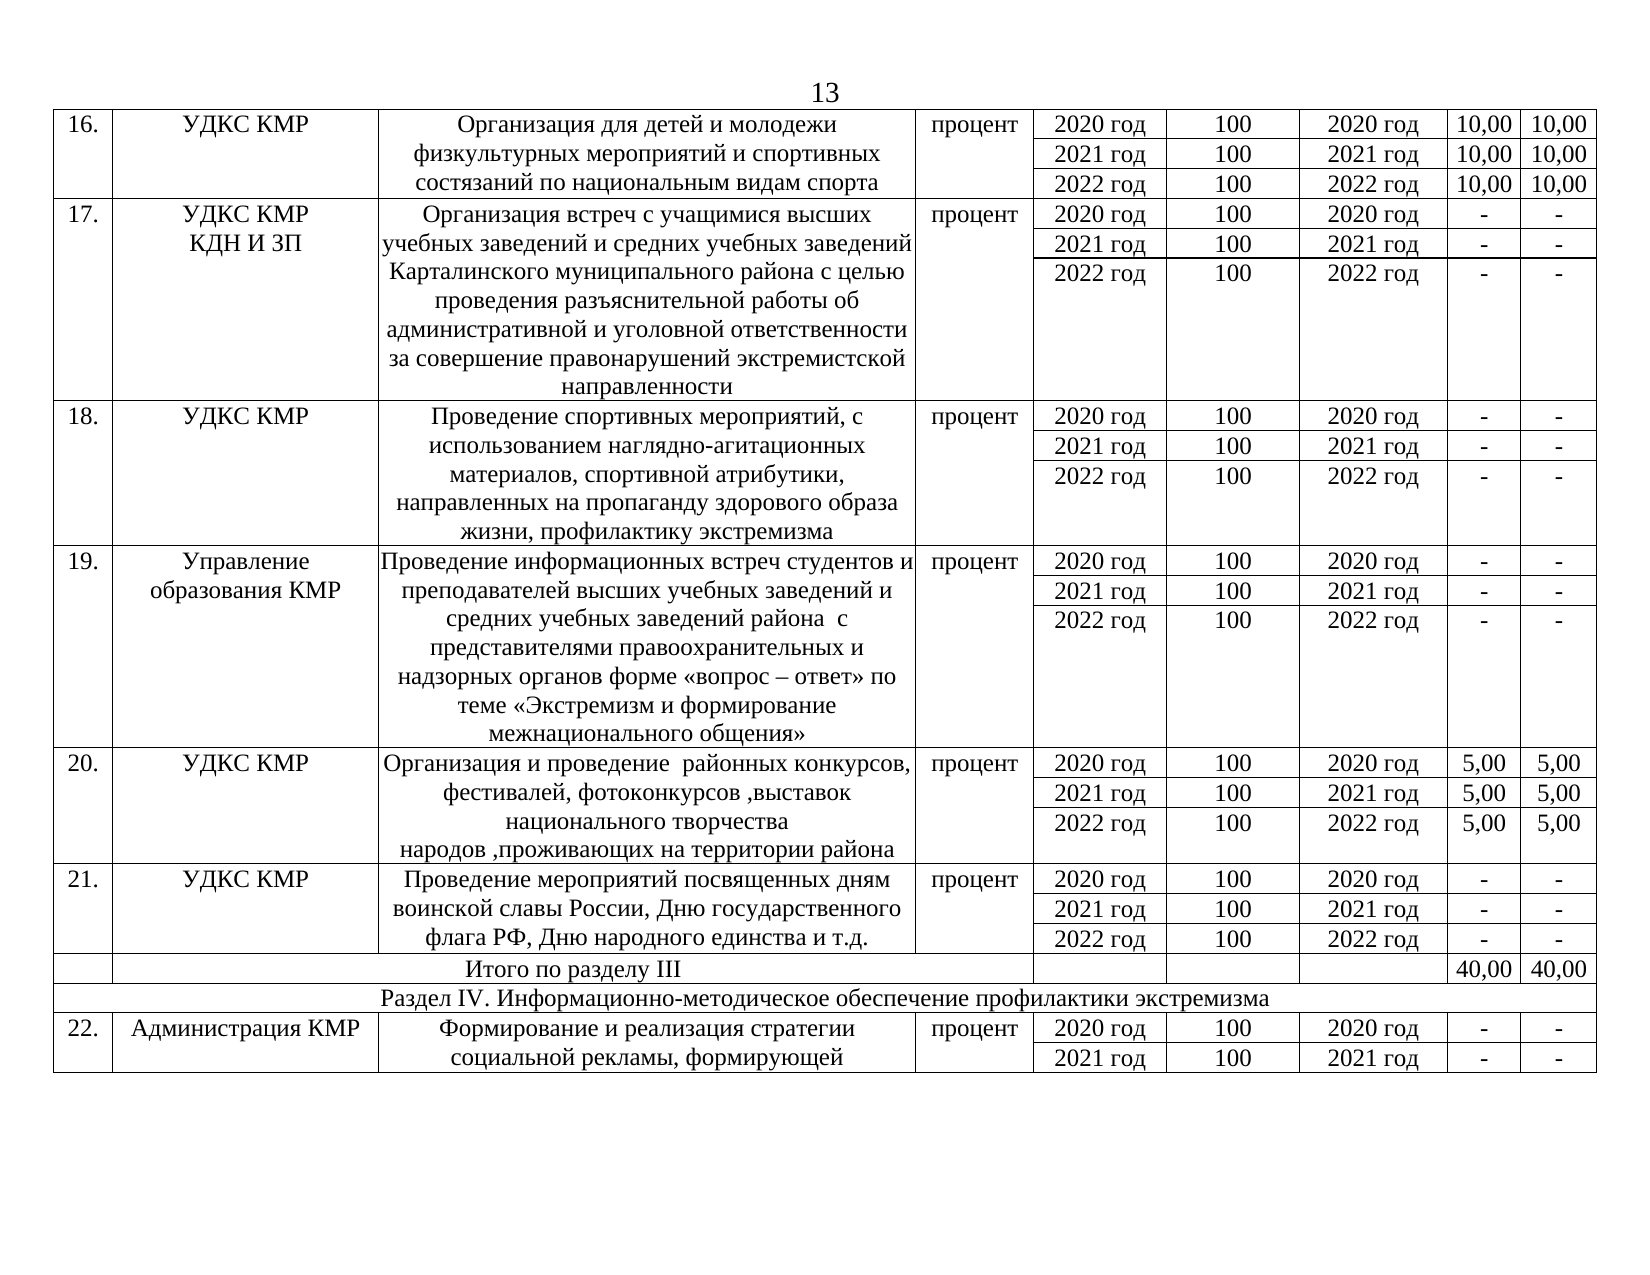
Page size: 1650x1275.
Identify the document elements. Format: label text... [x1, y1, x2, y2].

table_cell Администрация КМР [113, 1013, 378, 1072]
table_cell процент [916, 546, 1033, 747]
table_cell 100 [1167, 199, 1299, 228]
table_cell [1167, 954, 1299, 982]
table_cell 2021 год [1300, 431, 1447, 460]
table_cell - [1521, 576, 1596, 604]
table_cell - [1521, 1043, 1596, 1072]
table_cell УДКС КМР [113, 401, 378, 545]
table_cell 5,00 [1448, 808, 1520, 863]
table_cell УДКС КМР КДН И ЗП [113, 199, 378, 400]
table_cell - [1521, 199, 1596, 228]
table_cell 21. [54, 864, 112, 953]
table_cell процент [916, 864, 1033, 953]
table_cell 2022 год [1034, 259, 1166, 400]
table_cell 40,00 [1448, 954, 1520, 982]
table_cell - [1448, 1013, 1520, 1042]
table_cell УДКС КМР [113, 864, 378, 953]
table_cell - [1448, 1043, 1520, 1072]
table_cell [1034, 954, 1166, 982]
table_cell 19. [54, 546, 112, 747]
table_cell 5,00 [1521, 808, 1596, 863]
table_cell 2021 год [1300, 894, 1447, 923]
table_cell 5,00 [1521, 748, 1596, 777]
table_cell 2020 год [1300, 110, 1447, 138]
table_cell 2020 год [1300, 546, 1447, 575]
table_cell процент [916, 401, 1033, 545]
table_cell - [1448, 199, 1520, 228]
table_cell 2022 год [1034, 461, 1166, 545]
table_cell - [1521, 401, 1596, 430]
table_cell 2021 год [1034, 1043, 1166, 1072]
table_cell - [1521, 259, 1596, 400]
table_cell 100 [1167, 808, 1299, 863]
table_cell 2020 год [1034, 199, 1166, 228]
table_cell 17. [54, 199, 112, 400]
table_cell 10,00 [1448, 110, 1520, 138]
table_cell - [1448, 546, 1520, 575]
table_cell Итого по разделу III [113, 954, 1033, 982]
table_cell - [1521, 229, 1596, 257]
table_cell 22. [54, 1013, 112, 1072]
table_cell 100 [1167, 431, 1299, 460]
table_cell [1300, 954, 1447, 982]
table_cell - [1521, 864, 1596, 893]
table_cell 2020 год [1034, 748, 1166, 777]
table_cell - [1521, 461, 1596, 545]
table_cell 2022 год [1300, 606, 1447, 747]
table_cell 2021 год [1034, 894, 1166, 923]
table_cell - [1448, 894, 1520, 923]
table_cell 5,00 [1448, 778, 1520, 807]
table_cell - [1521, 431, 1596, 460]
table_cell 2021 год [1034, 576, 1166, 604]
table_cell 100 [1167, 924, 1299, 953]
table_cell 100 [1167, 546, 1299, 575]
table_cell 2022 год [1034, 808, 1166, 863]
table_cell 100 [1167, 894, 1299, 923]
table_cell Организация встреч с учащимися высших учебных заведений и средних учебных заведений Карталинского муниципального района с целью проведения разъяснительной работы об административной и уголовной ответственности за совершение правонарушений экстремистской направленности [379, 199, 915, 400]
table_cell процент [916, 748, 1033, 863]
table_cell 2022 год [1300, 924, 1447, 953]
table_cell - [1521, 894, 1596, 923]
table_cell 100 [1167, 169, 1299, 198]
table_cell УДКС КМР [113, 110, 378, 198]
table_cell 5,00 [1521, 778, 1596, 807]
table_cell 2021 год [1300, 778, 1447, 807]
table_cell 100 [1167, 576, 1299, 604]
table_cell 40,00 [1521, 954, 1596, 982]
table_cell 2020 год [1300, 748, 1447, 777]
table_cell Проведение спортивных мероприятий, с использованием наглядно-агитационных материалов, спортивной атрибутики, направленных на пропаганду здорового образа жизни, профилактику экстремизма [379, 401, 915, 545]
table_cell - [1448, 229, 1520, 257]
table_cell 100 [1167, 1043, 1299, 1072]
table_cell 5,00 [1448, 748, 1520, 777]
table_cell 10,00 [1521, 169, 1596, 198]
table_cell 18. [54, 401, 112, 545]
table_cell Управление образования КМР [113, 546, 378, 747]
table_cell 100 [1167, 606, 1299, 747]
table_cell Раздел IV. Информационно-методическое обеспечение профилактики экстремизма [54, 984, 1596, 1012]
table_cell 2021 год [1300, 576, 1447, 604]
table_cell - [1521, 546, 1596, 575]
table_cell 100 [1167, 864, 1299, 893]
table_cell 2020 год [1300, 199, 1447, 228]
table_cell 2020 год [1034, 110, 1166, 138]
table_cell процент [916, 1013, 1033, 1072]
table_cell 2022 год [1034, 169, 1166, 198]
table_cell 2022 год [1300, 808, 1447, 863]
table_cell 100 [1167, 110, 1299, 138]
table_cell 100 [1167, 401, 1299, 430]
table_cell 100 [1167, 748, 1299, 777]
table_cell процент [916, 110, 1033, 198]
table_cell - [1521, 606, 1596, 747]
table_cell 10,00 [1448, 169, 1520, 198]
table_cell 10,00 [1448, 139, 1520, 168]
table_cell Организация и проведение районных конкурсов, фестивалей, фотоконкурсов ,выставок национального творчества народов ,проживающих на территории района [379, 748, 915, 863]
table_cell 2021 год [1300, 229, 1447, 257]
table_cell - [1448, 401, 1520, 430]
table_cell 2021 год [1034, 229, 1166, 257]
table_cell 20. [54, 748, 112, 863]
table_cell 2020 год [1034, 401, 1166, 430]
table_cell 100 [1167, 229, 1299, 257]
table_cell 100 [1167, 259, 1299, 400]
table_cell 10,00 [1521, 110, 1596, 138]
table_cell 100 [1167, 778, 1299, 807]
table_cell 2020 год [1300, 1013, 1447, 1042]
table_cell 2020 год [1034, 546, 1166, 575]
table_cell Организация для детей и молодежи физкультурных мероприятий и спортивных состязаний по национальным видам спорта [379, 110, 915, 198]
table_cell Формирование и реализация стратегии социальной рекламы, формирующей уважительное отношение к представителям различных национальностей, проживающих в районе, направленной на укрепление позитивного имиджа района как территории культуры мира и толерантности [379, 1013, 915, 1072]
table_cell - [1448, 606, 1520, 747]
table_cell 2021 год [1034, 139, 1166, 168]
table_cell - [1448, 431, 1520, 460]
table_cell 2021 год [1300, 139, 1447, 168]
table_cell - [1521, 1013, 1596, 1042]
table_cell - [1448, 461, 1520, 545]
table_cell - [1448, 259, 1520, 400]
table_cell процент [916, 199, 1033, 400]
table_cell 16. [54, 110, 112, 198]
table_cell Проведение информационных встреч студентов и преподавателей высших учебных заведений и средних учебных заведений района с представителями правоохранительных и надзорных органов форме «вопрос – ответ» по теме «Экстремизм и формирование межнационального общения» [379, 546, 915, 747]
table_cell 2020 год [1300, 401, 1447, 430]
table_cell - [1448, 576, 1520, 604]
table_cell 2022 год [1034, 924, 1166, 953]
table_cell 100 [1167, 1013, 1299, 1042]
table_cell - [1448, 924, 1520, 953]
table_cell 2022 год [1300, 259, 1447, 400]
table_cell 10,00 [1521, 139, 1596, 168]
table_cell 2021 год [1034, 778, 1166, 807]
table_cell 2020 год [1034, 1013, 1166, 1042]
table_cell - [1521, 924, 1596, 953]
table_cell 2022 год [1300, 169, 1447, 198]
table_cell - [1448, 864, 1520, 893]
table_cell УДКС КМР [113, 748, 378, 863]
table_cell 2022 год [1300, 461, 1447, 545]
table_cell Проведение мероприятий посвященных дням воинской славы России, Дню государственного флага РФ, Дню народного единства и т.д. [379, 864, 915, 953]
table_cell 2020 год [1300, 864, 1447, 893]
table_cell 100 [1167, 139, 1299, 168]
table_cell [54, 954, 112, 982]
table_cell 100 [1167, 461, 1299, 545]
table_cell 2021 год [1034, 431, 1166, 460]
table_cell 2020 год [1034, 864, 1166, 893]
table_cell 2022 год [1034, 606, 1166, 747]
table_cell 2021 год [1300, 1043, 1447, 1072]
